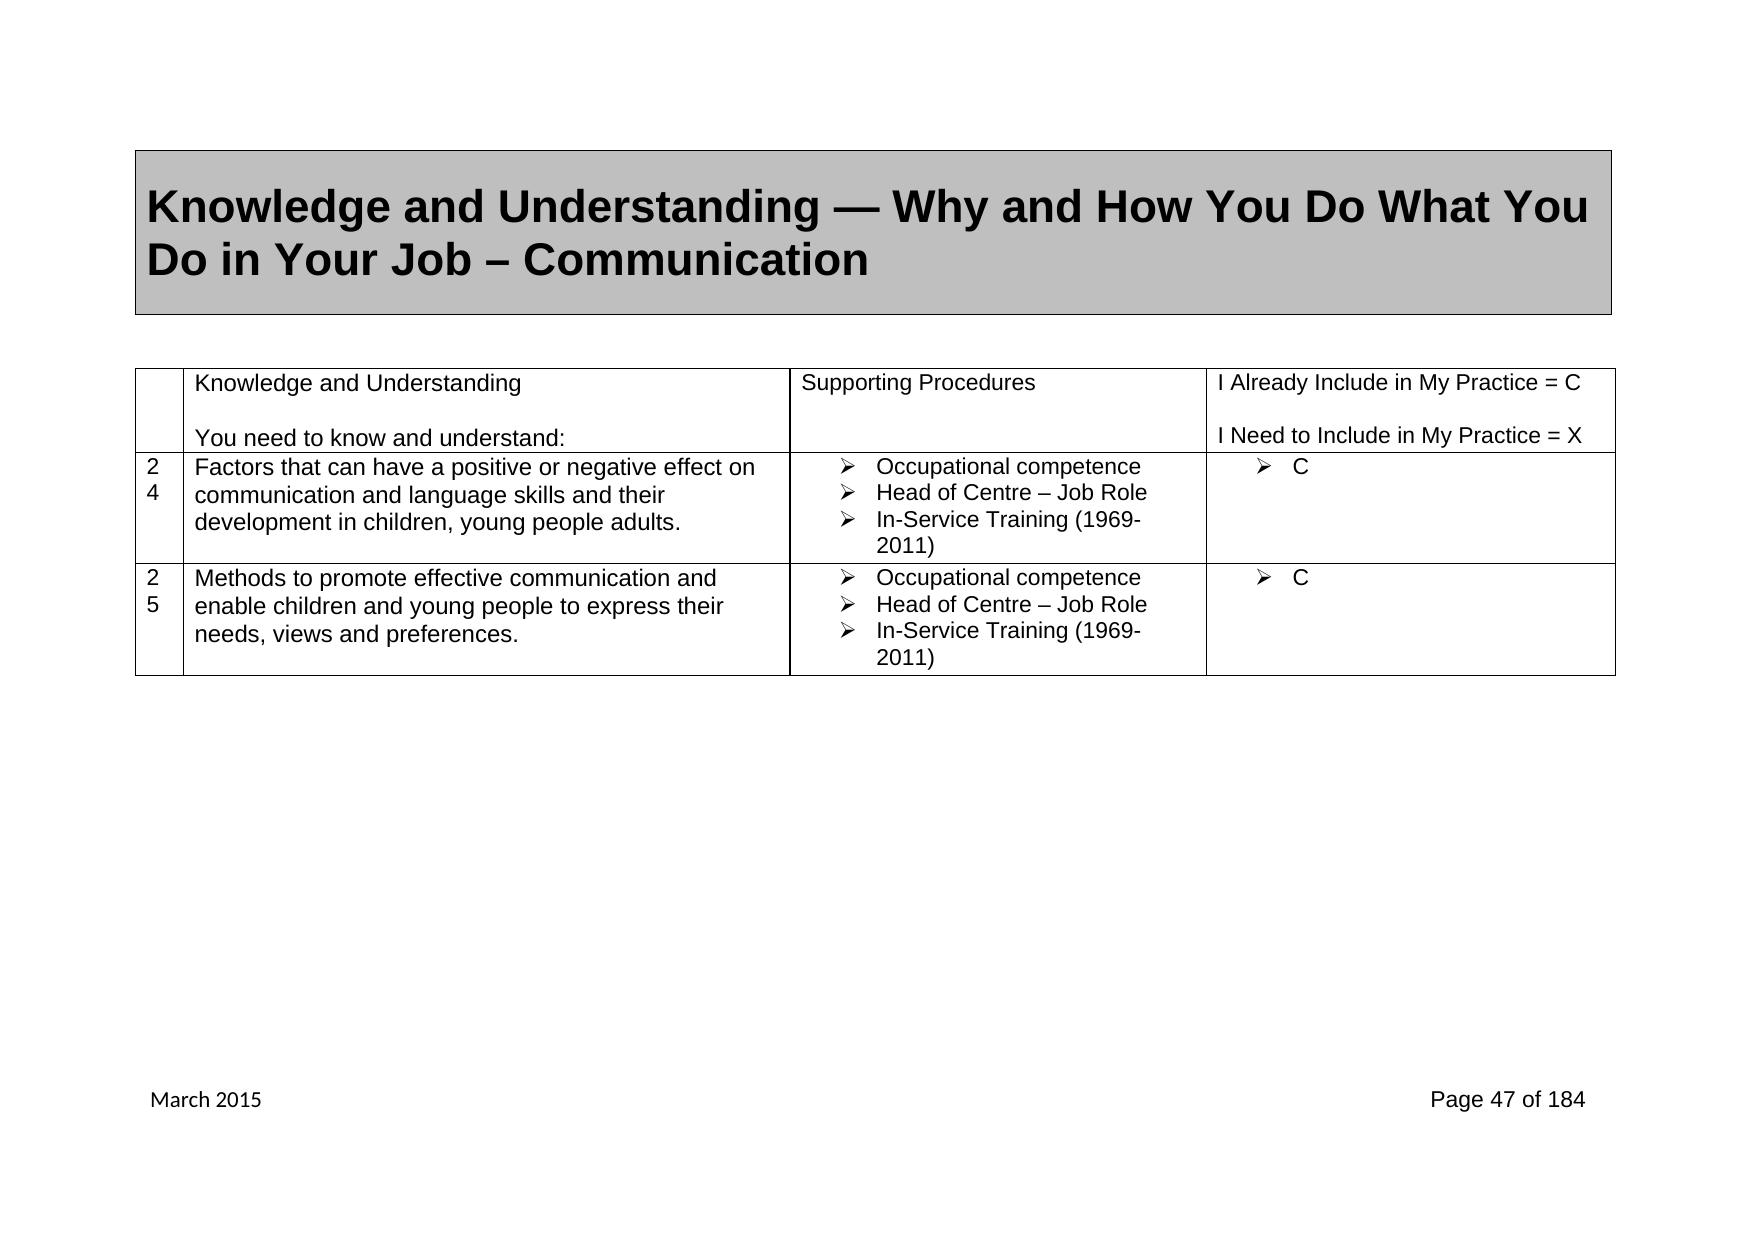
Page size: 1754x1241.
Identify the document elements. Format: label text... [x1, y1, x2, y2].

table_cell 24 [136, 453, 183, 563]
table_cell 25 [136, 564, 183, 675]
table_cell C [1207, 564, 1615, 675]
table_header Knowledge and Understanding You need to know and understand: [184, 369, 789, 452]
table_cell Knowledge and Understanding — Why and How You Do What You Do in Your Job – Communication [136, 151, 1611, 314]
table_header [136, 369, 183, 452]
table_header I Already Include in My Practice = C I Need to Include in My Practice = X [1207, 369, 1615, 452]
table_cell Factors that can have a positive or negative effect on communication and language skills and their development in children, young people adults. [184, 453, 789, 563]
table_cell Occupational competence Head of Centre – Job Role In-Service Training (1969-2011) [791, 564, 1206, 675]
table_cell Occupational competence Head of Centre – Job Role In-Service Training (1969-2011) [791, 453, 1206, 563]
table_cell Methods to promote effective communication and enable children and young people to express their needs, views and preferences. [184, 564, 789, 675]
table_cell C [1207, 453, 1615, 563]
table_header Supporting Procedures [791, 369, 1206, 452]
